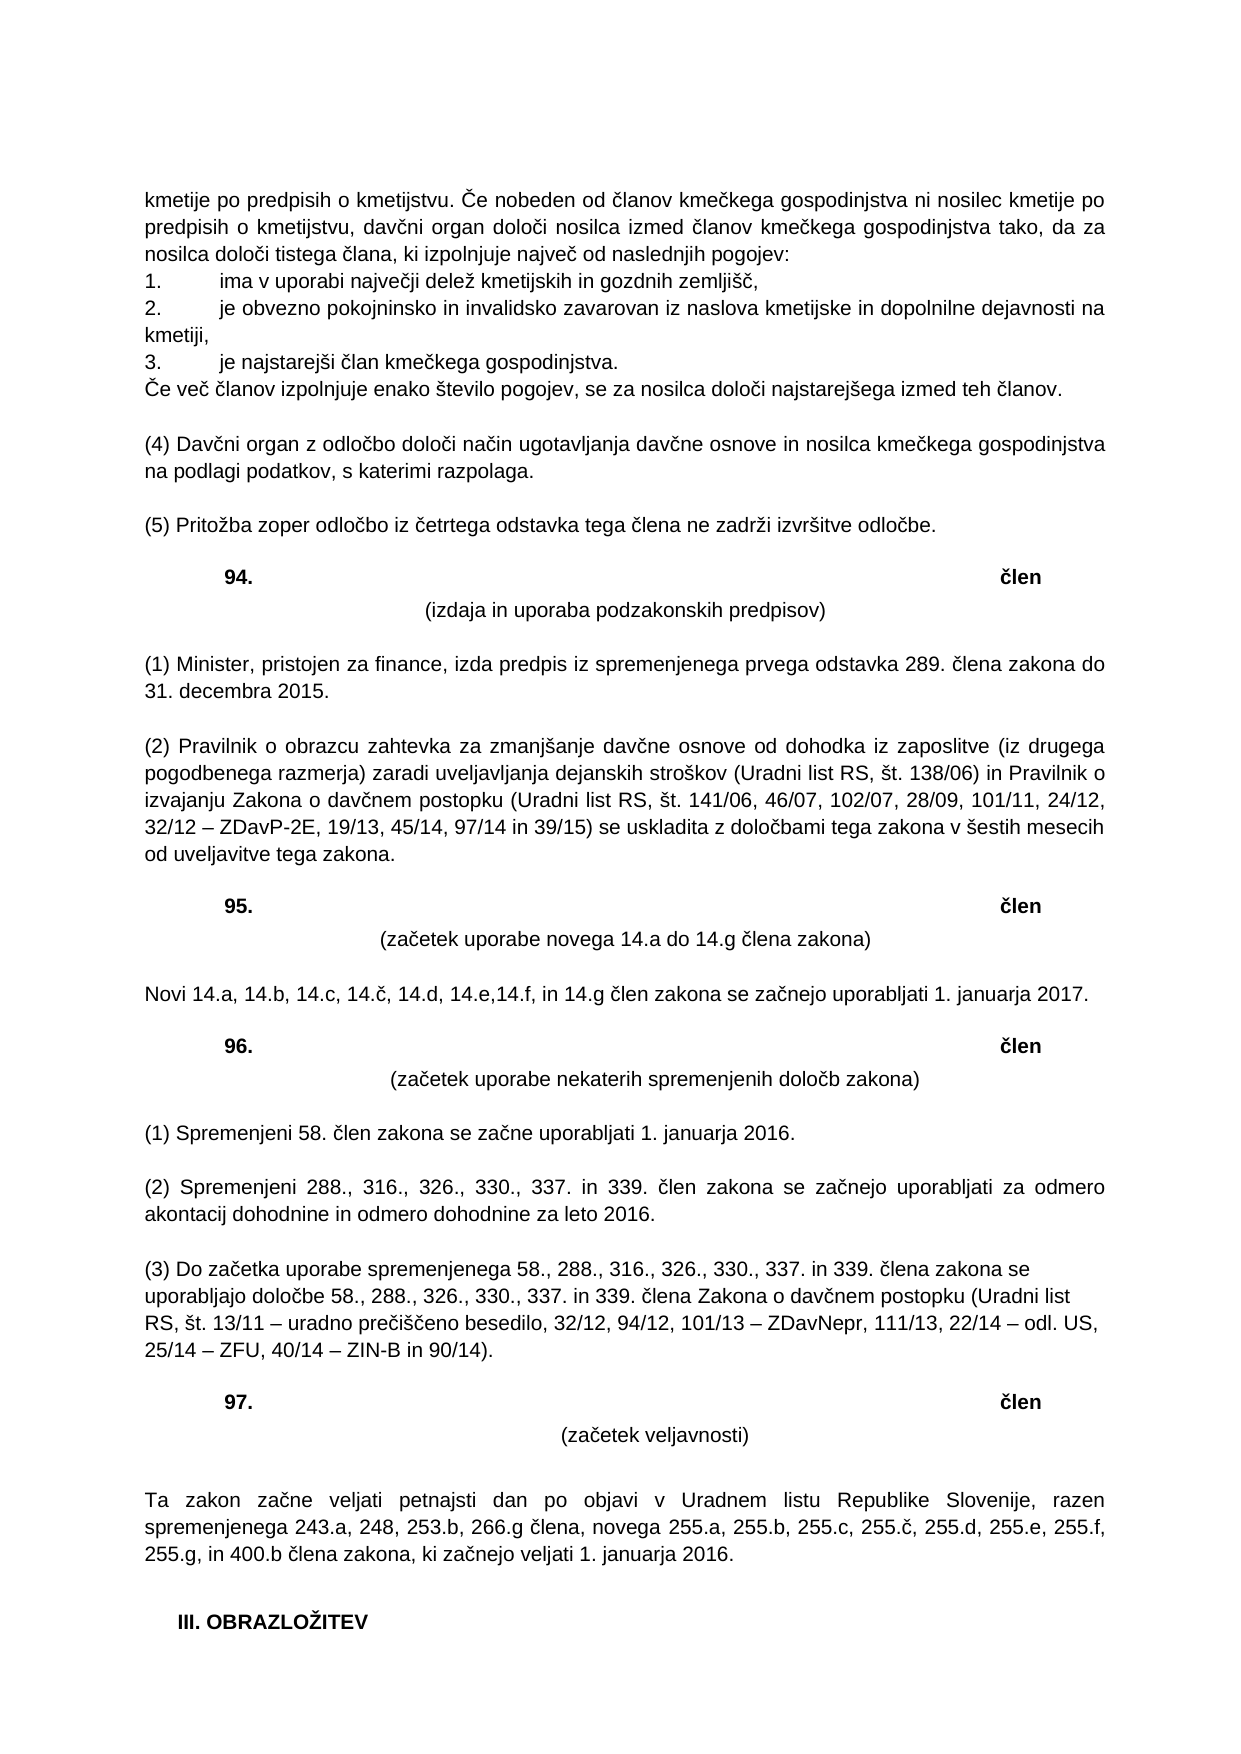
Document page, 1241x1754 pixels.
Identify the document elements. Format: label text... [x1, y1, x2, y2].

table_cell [133, 185, 1118, 1572]
text III. OBRAZLOŽITEV [177, 1609, 1063, 1633]
